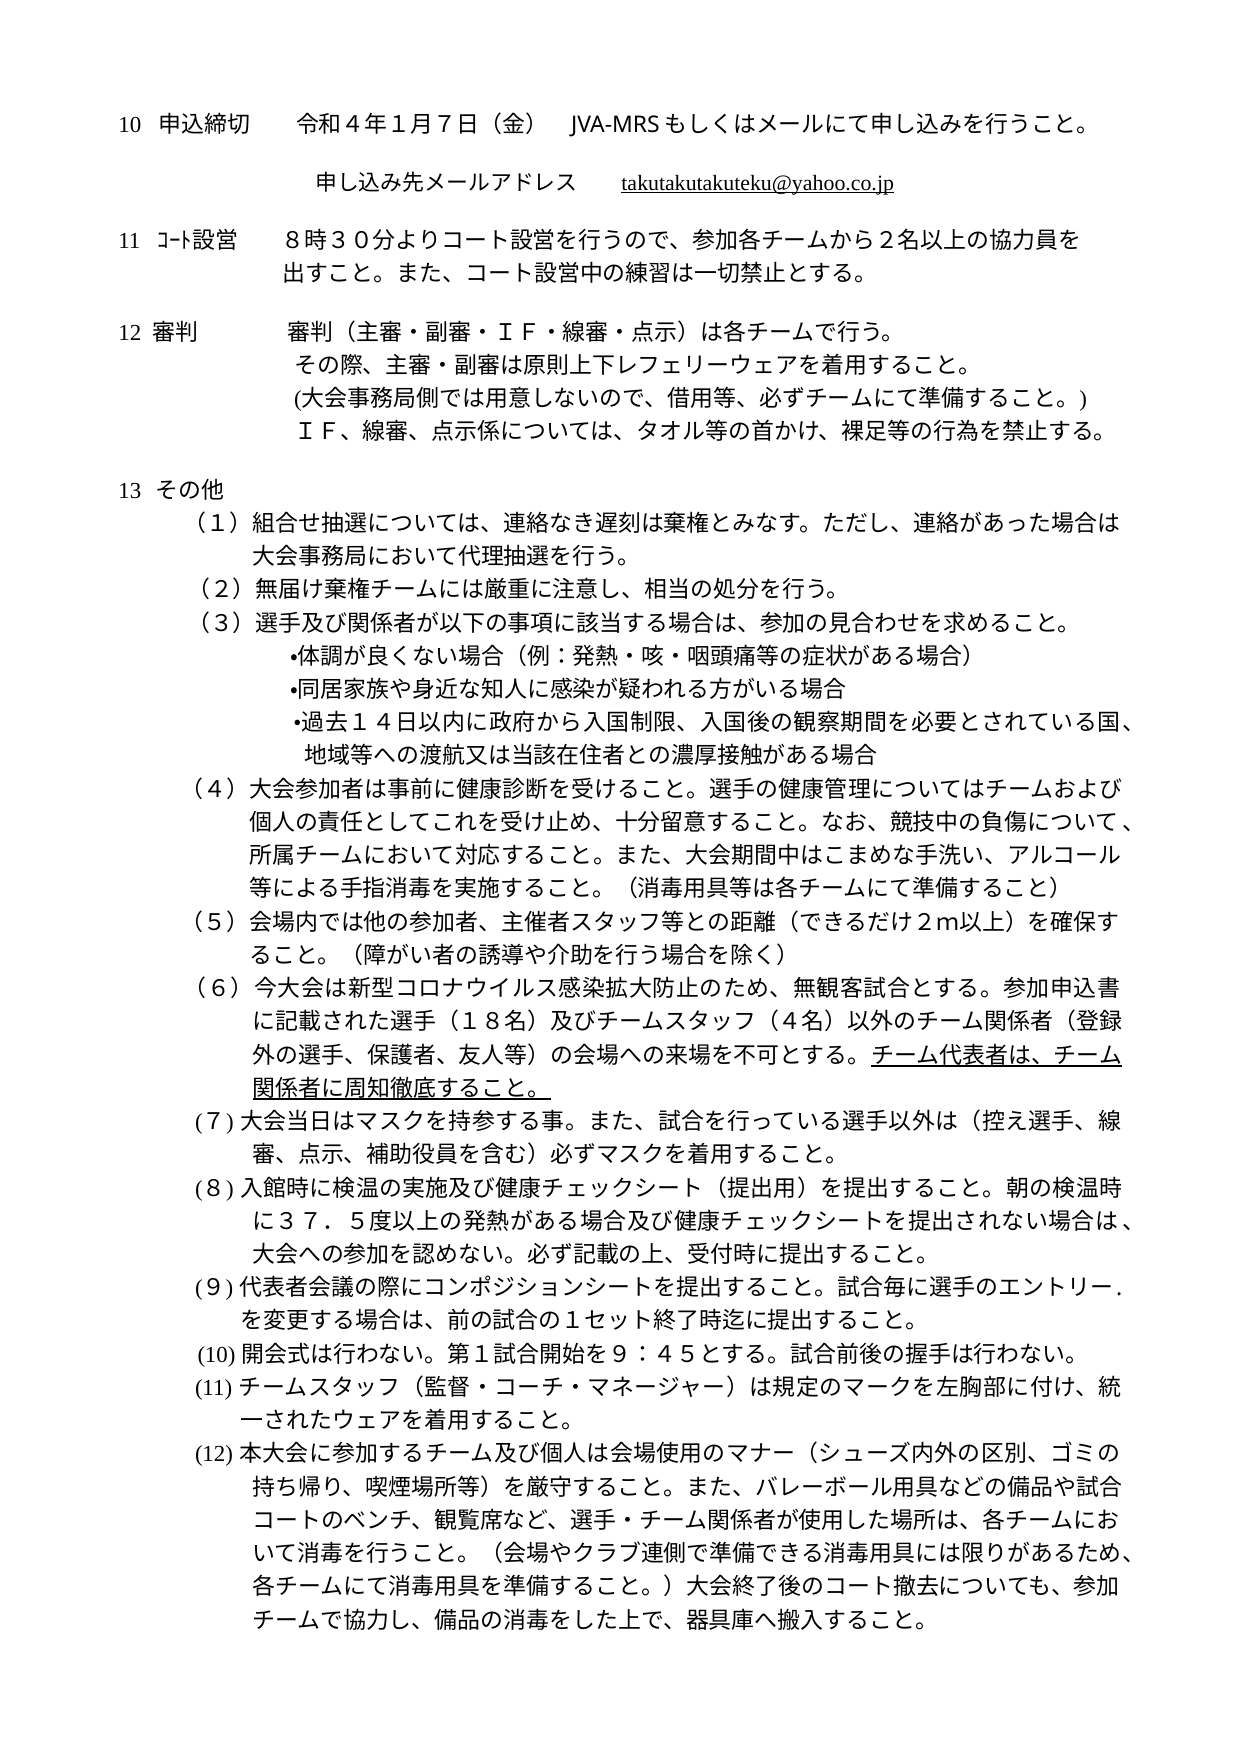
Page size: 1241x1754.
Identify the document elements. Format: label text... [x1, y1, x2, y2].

text （２）無届け棄権チームには厳重に注意し、相当の処分を行う。 [118, 571, 1122, 604]
text 出すこと。また、コート設営中の練習は一切禁止とする。 [118, 255, 1122, 288]
text （６）今大会は新型コロナウイルス感染拡大防止のため、無観客試合とする。参加申込書に記載された選手（１８名）及びチームスタッフ（４名）以外のチーム関係者（登録外の選手、保護者、友人等）の会場への来場を不可とする。チーム代表者は、チーム関係者に周知徹底すること。 [184, 970, 1122, 1103]
text •同居家族や身近な知人に感染が疑われる方がいる場合 [193, 671, 1122, 704]
text 10 申込締切 令和４年１月７日（金） JVA-MRSもしくはメールにて申し込みを行うこと。 [118, 106, 1122, 140]
text （５）会場内では他の参加者、主催者スタッフ等との距離（できるだけ２ｍ以上）を確保すること。（障がい者の誘導や介助を行う場合を除く） [180, 903, 1122, 970]
text ＩＦ、線審、点示係については、タオル等の首かけ、裸足等の行為を禁止する。 [118, 413, 1122, 446]
text 12 審判 審判（主審・副審・ＩＦ・線審・点示）は各チームで行う。 [118, 313, 1122, 347]
text (11) チームスタッフ（監督・コーチ・マネージャー）は規定のマークを左胸部に付け、統一されたウェアを着用すること。 [195, 1369, 1122, 1435]
text その際、主審・副審は原則上下レフェリーウェアを着用すること。 [118, 347, 1122, 380]
text (８) 入館時に検温の実施及び健康チェックシート（提出用）を提出すること。朝の検温時に３７．５度以上の発熱がある場合及び健康チェックシートを提出されない場合は、大会への参加を認めない。必ず記載の上、受付時に提出すること。 [195, 1169, 1122, 1269]
text 11 ｺｰﾄ設営 ８時３０分よりコート設営を行うので、参加各チームから２名以上の協力員を [118, 222, 1122, 255]
text （３）選手及び関係者が以下の事項に該当する場合は、参加の見合わせを求めること。 [118, 604, 1122, 638]
text 申し込み先メールアドレス takutakutakuteku@yahoo.co.jp [118, 165, 1122, 197]
text (７) 大会当日はマスクを持参する事。また、試合を行っている選手以外は（控え選手、線審、点示、補助役員を含む）必ずマスクを着用すること。 [195, 1103, 1122, 1169]
text •体調が良くない場合（例：発熱・咳・咽頭痛等の症状がある場合） [193, 638, 1122, 671]
text (９) 代表者会議の際にコンポジションシートを提出すること。試合毎に選手のエントリー. を変更する場合は、前の試合の１セット終了時迄に提出すること。 [195, 1269, 1122, 1336]
text （４）大会参加者は事前に健康診断を受けること。選手の健康管理についてはチームおよび個人の責任としてこれを受け止め、十分留意すること。なお、競技中の負傷について、所属チームにおいて対応すること。また、大会期間中はこまめな手洗い、アルコール等による手指消毒を実施すること。（消毒用具等は各チームにて準備すること） [180, 771, 1122, 903]
list その他 [118, 472, 1122, 505]
text (大会事務局側では用意しないので、借用等、必ずチームにて準備すること。) [118, 380, 1122, 413]
text （１）組合せ抽選については、連絡なき遅刻は棄権とみなす。ただし、連絡があった場合は大会事務局において代理抽選を行う。 [184, 505, 1122, 571]
text (10) 開会式は行わない。第１試合開始を９：４５とする。試合前後の握手は行わない。 [197, 1336, 1122, 1369]
text •過去１４日以内に政府から入国制限、入国後の観察期間を必要とされている国、地域等への渡航又は当該在住者との濃厚接触がある場合 [293, 704, 1122, 771]
text (12) 本大会に参加するチーム及び個人は会場使用のマナー（シューズ内外の区別、ゴミの持ち帰り、喫煙場所等）を厳守すること。また、バレーボール用具などの備品や試合コートのベンチ、観覧席など、選手・チーム関係者が使用した場所は、各チームにおいて消毒を行うこと。（会場やクラブ連側で準備できる消毒用具には限りがあるため、各チームにて消毒用具を準備すること。）大会終了後のコート撤去についても、参加チームで協力し、備品の消毒をした上で、器具庫へ搬入すること。 [195, 1435, 1122, 1635]
